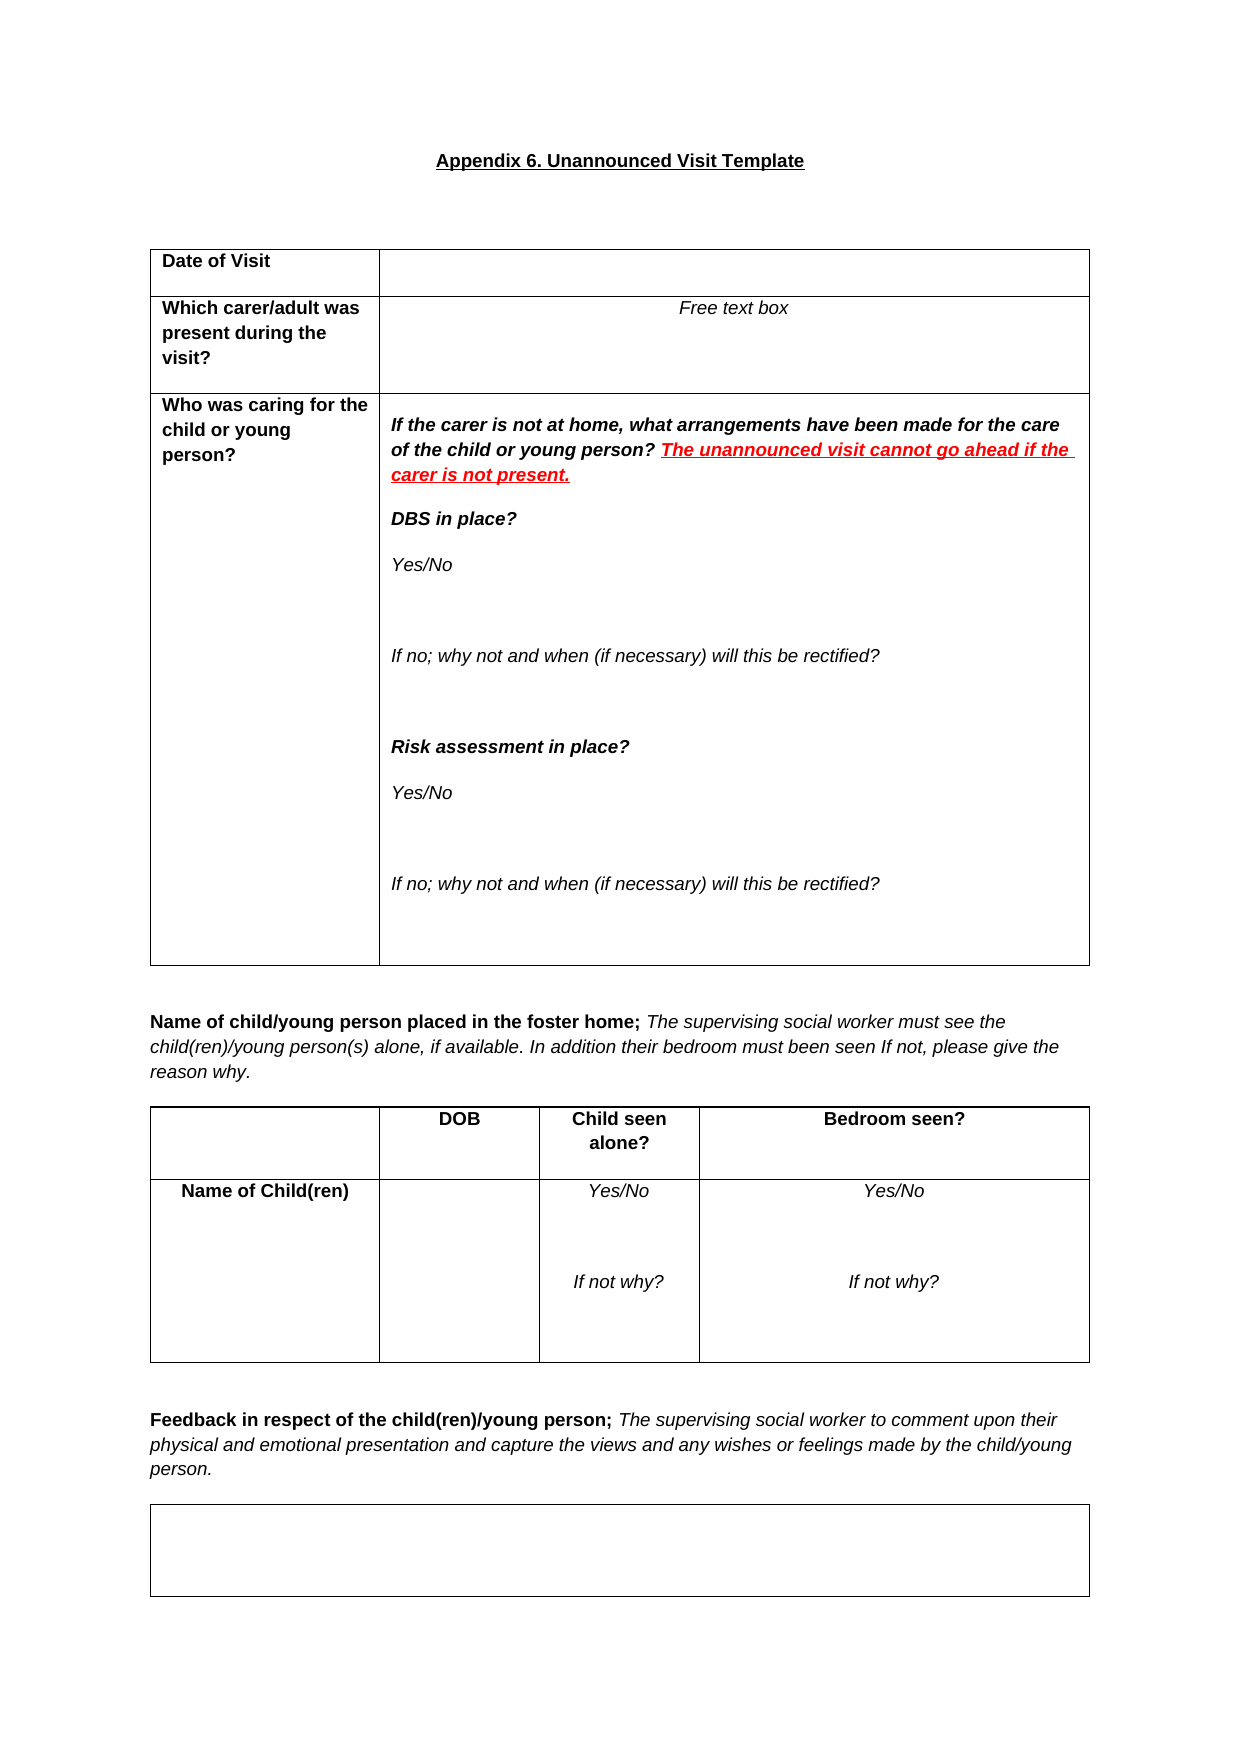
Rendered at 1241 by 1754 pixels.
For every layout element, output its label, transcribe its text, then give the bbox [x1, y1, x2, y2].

table_header [151, 1505, 1089, 1596]
table_cell Free text box [380, 297, 1089, 393]
table_cell Yes/No If not why? [700, 1180, 1089, 1362]
text Appendix 6. Unannounced Visit Template [150, 150, 1090, 172]
text Name of child/young person placed in the foster home; The supervising social worker must see the child(ren)/young person(s) alone, if available. In addition their bedroom must been seen If not, please give the reason why. [150, 1011, 1090, 1082]
table_header DOB [380, 1108, 539, 1178]
text Feedback in respect of the child(ren)/young person; The supervising social worker to comment upon their physical and emotional presentation and capture the views and any wishes or feelings made by the child/young person. [150, 1409, 1090, 1480]
table_header Date of Visit [151, 250, 379, 296]
table_header Bedroom seen? [700, 1108, 1089, 1178]
table_header [380, 250, 1089, 296]
table_cell Which carer/adult was present during the visit? [151, 297, 379, 393]
table_cell [380, 1180, 539, 1362]
table_header [151, 1108, 379, 1178]
table_cell Yes/No If not why? [540, 1180, 699, 1362]
table_header Child seen alone? [540, 1108, 699, 1178]
table_cell Name of Child(ren) [151, 1180, 379, 1362]
table_cell Who was caring for the child or young person? [151, 394, 379, 964]
table_cell If the carer is not at home, what arrangements have been made for the care of the child or young person? The unannounced visit cannot go ahead if the carer is not present. DBS in place? Yes/No If no; why not and when (if necessary) will this be rectified? Risk assessment in place? Yes/No If no; why not and when (if necessary) will this be rectified? [380, 394, 1089, 964]
